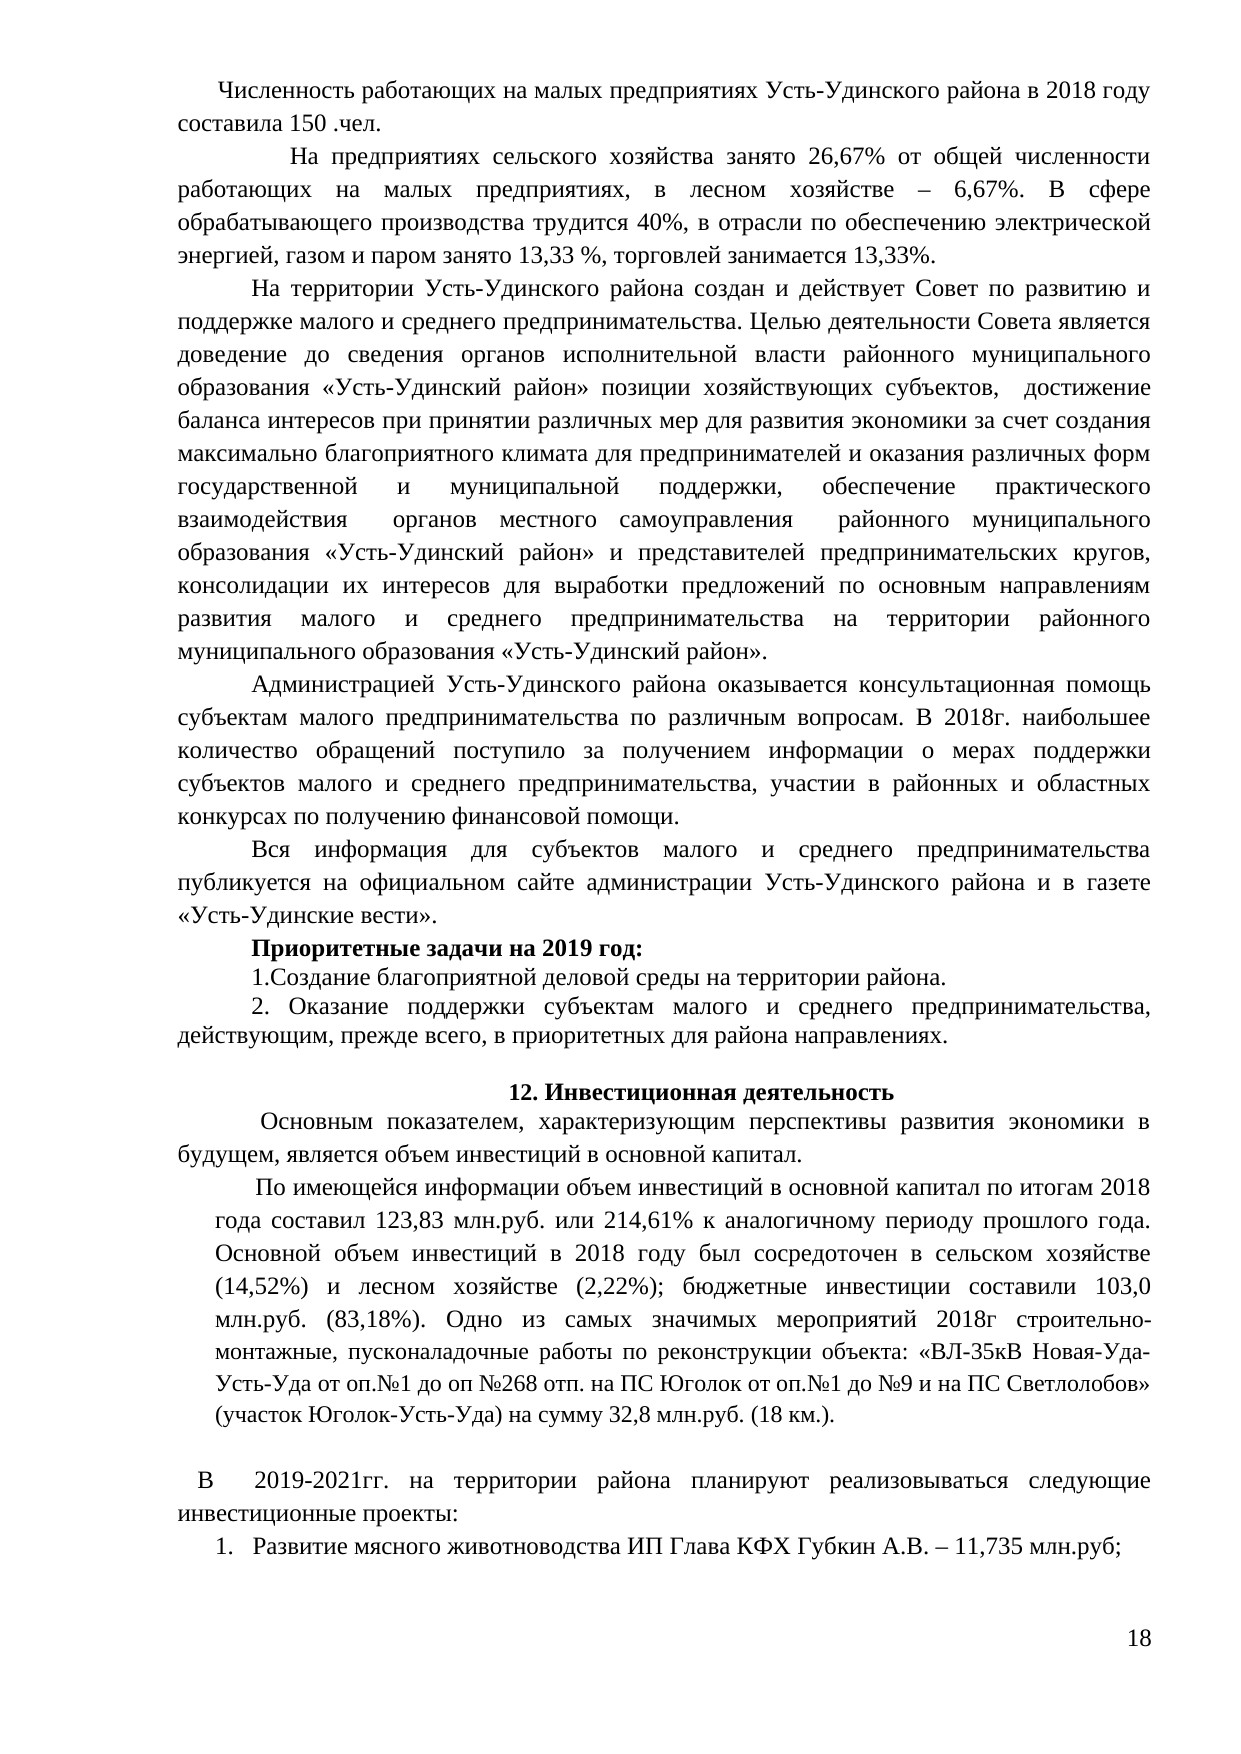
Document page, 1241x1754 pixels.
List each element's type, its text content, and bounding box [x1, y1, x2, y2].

text Приоритетные задачи на 2019 год: [177, 933, 1152, 962]
text В 2019-2021гг. на территории района планируют реализовываться следующие инвестиционные проекты: [177, 1465, 1152, 1527]
text На территории Усть-Удинского района создан и действует Совет по развитию и поддержке малого и среднего предпринимательства. Целью деятельности Совета является доведение до сведения органов исполнительной власти районного муниципального образования «Усть-Удинский район» позиции хозяйствующих субъектов, достижение баланса интересов при принятии различных мер для развития экономики за счет создания максимально благоприятного климата для предпринимателей и оказания различных форм государственной и муниципальной поддержки, обеспечение практического взаимодействия органов местного самоуправления районного муниципального образования «Усть-Удинский район» и представителей предпринимательских кругов, консолидации их интересов для выработки предложений по основным направлениям развития малого и среднего предпринимательства на территории районного муниципального образования «Усть-Удинский район». [177, 273, 1152, 665]
text Администрацией Усть-Удинского района оказывается консультационная помощь субъектам малого предпринимательства по различным вопросам. В 2018г. наибольшее количество обращений поступило за получением информации о мерах поддержки субъектов малого и среднего предпринимательства, участии в районных и областных конкурсах по получению финансовой помощи. [177, 669, 1152, 830]
text 1.Создание благоприятной деловой среды на территории района. [177, 962, 1152, 991]
text По имеющейся информации объем инвестиций в основной капитал по итогам 2018 года составил 123,83 млн.руб. или 214,61% к аналогичному периоду прошлого года. Основной объем инвестиций в 2018 году был сосредоточен в сельском хозяйстве (14,52%) и лесном хозяйстве (2,22%); бюджетные инвестиции составили 103,0 млн.руб. (83,18%). Одно из самых значимых мероприятий 2018г строительно-монтажные, пусконаладочные работы по реконструкции объекта: «ВЛ-35кВ Новая-Уда-Усть-Уда от оп.№1 до оп №268 отп. на ПС Юголок от оп.№1 до №9 и на ПС Светлолобов» (участок Юголок-Усть-Уда) на сумму 32,8 млн.руб. (18 км.). [215, 1172, 1152, 1428]
text На предприятиях сельского хозяйства занято 26,67% от общей численности работающих на малых предприятиях, в лесном хозяйстве – 6,67%. В сфере обрабатывающего производства трудится 40%, в отрасли по обеспечению электрической энергией, газом и паром занято 13,33 %, торговлей занимается 13,33%. [177, 141, 1152, 269]
text 2. Оказание поддержки субъектам малого и среднего предпринимательства, действующим, прежде всего, в приоритетных для района направлениях. [177, 991, 1152, 1048]
text 12. Инвестиционная деятельность [177, 1077, 1152, 1106]
text Основным показателем, характеризующим перспективы развития экономики в будущем, является объем инвестиций в основной капитал. [177, 1106, 1152, 1168]
text Вся информация для субъектов малого и среднего предпринимательства публикуется на официальном сайте администрации Усть-Удинского района и в газете «Усть-Удинские вести». [177, 834, 1152, 929]
list Развитие мясного животноводства ИП Глава КФХ Губкин А.В. – 11,735 млн.руб; [215, 1531, 1152, 1560]
text Численность работающих на малых предприятиях Усть-Удинского района в 2018 году составила 150 .чел. [177, 75, 1152, 137]
